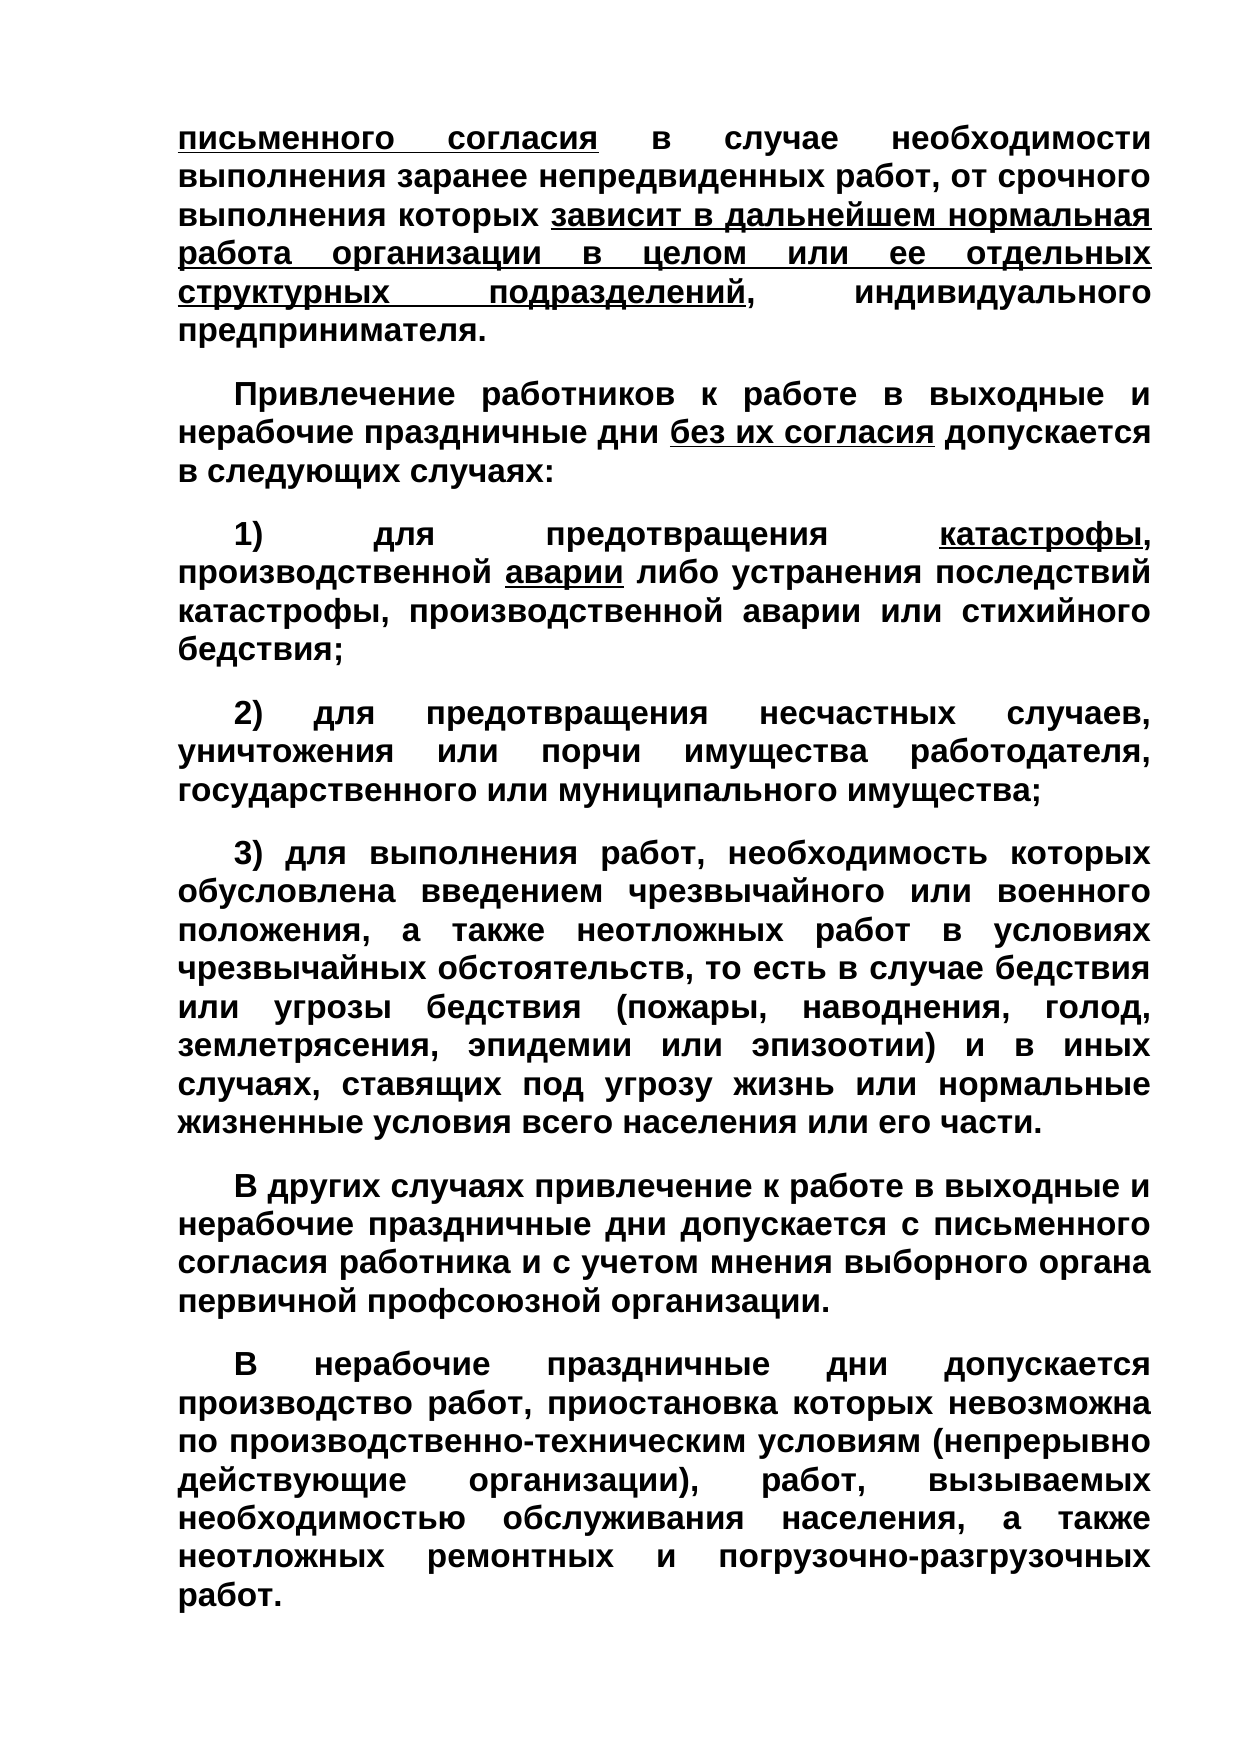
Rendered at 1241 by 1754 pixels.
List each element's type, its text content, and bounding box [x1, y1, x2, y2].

text В других случаях привлечение к работе в выходные и нерабочие праздничные дни допускается с письменного согласия работника и с учетом мнения выборного органа первичной профсоюзной организации. [177, 1166, 1152, 1319]
text 2) для предотвращения несчастных случаев, уничтожения или порчи имущества работодателя, государственного или муниципального имущества; [177, 693, 1152, 808]
text 3) для выполнения работ, необходимость которых обусловлена введением чрезвычайного или военного положения, а также неотложных работ в условиях чрезвычайных обстоятельств, то есть в случае бедствия или угрозы бедствия (пожары, наводнения, голод, землетрясения, эпидемии или эпизоотии) и в иных случаях, ставящих под угрозу жизнь или нормальные жизненные условия всего населения или его части. [177, 833, 1152, 1141]
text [177, 118, 1152, 267]
text Привлечение работников к работе в выходные и нерабочие праздничные дни без их согласия допускается в следующих случаях: [177, 374, 1152, 489]
text 1) для предотвращения катастрофы, производственной аварии либо устранения последствий катастрофы, производственной аварии или стихийного бедствия; [177, 514, 1152, 668]
text В нерабочие праздничные дни допускается производство работ, приостановка которых невозможна по производственно-техническим условиям (непрерывно действующие организации), работ, вызываемых необходимостью обслуживания населения, а также неотложных ремонтных и погрузочно-разгрузочных работ. [177, 1344, 1152, 1613]
